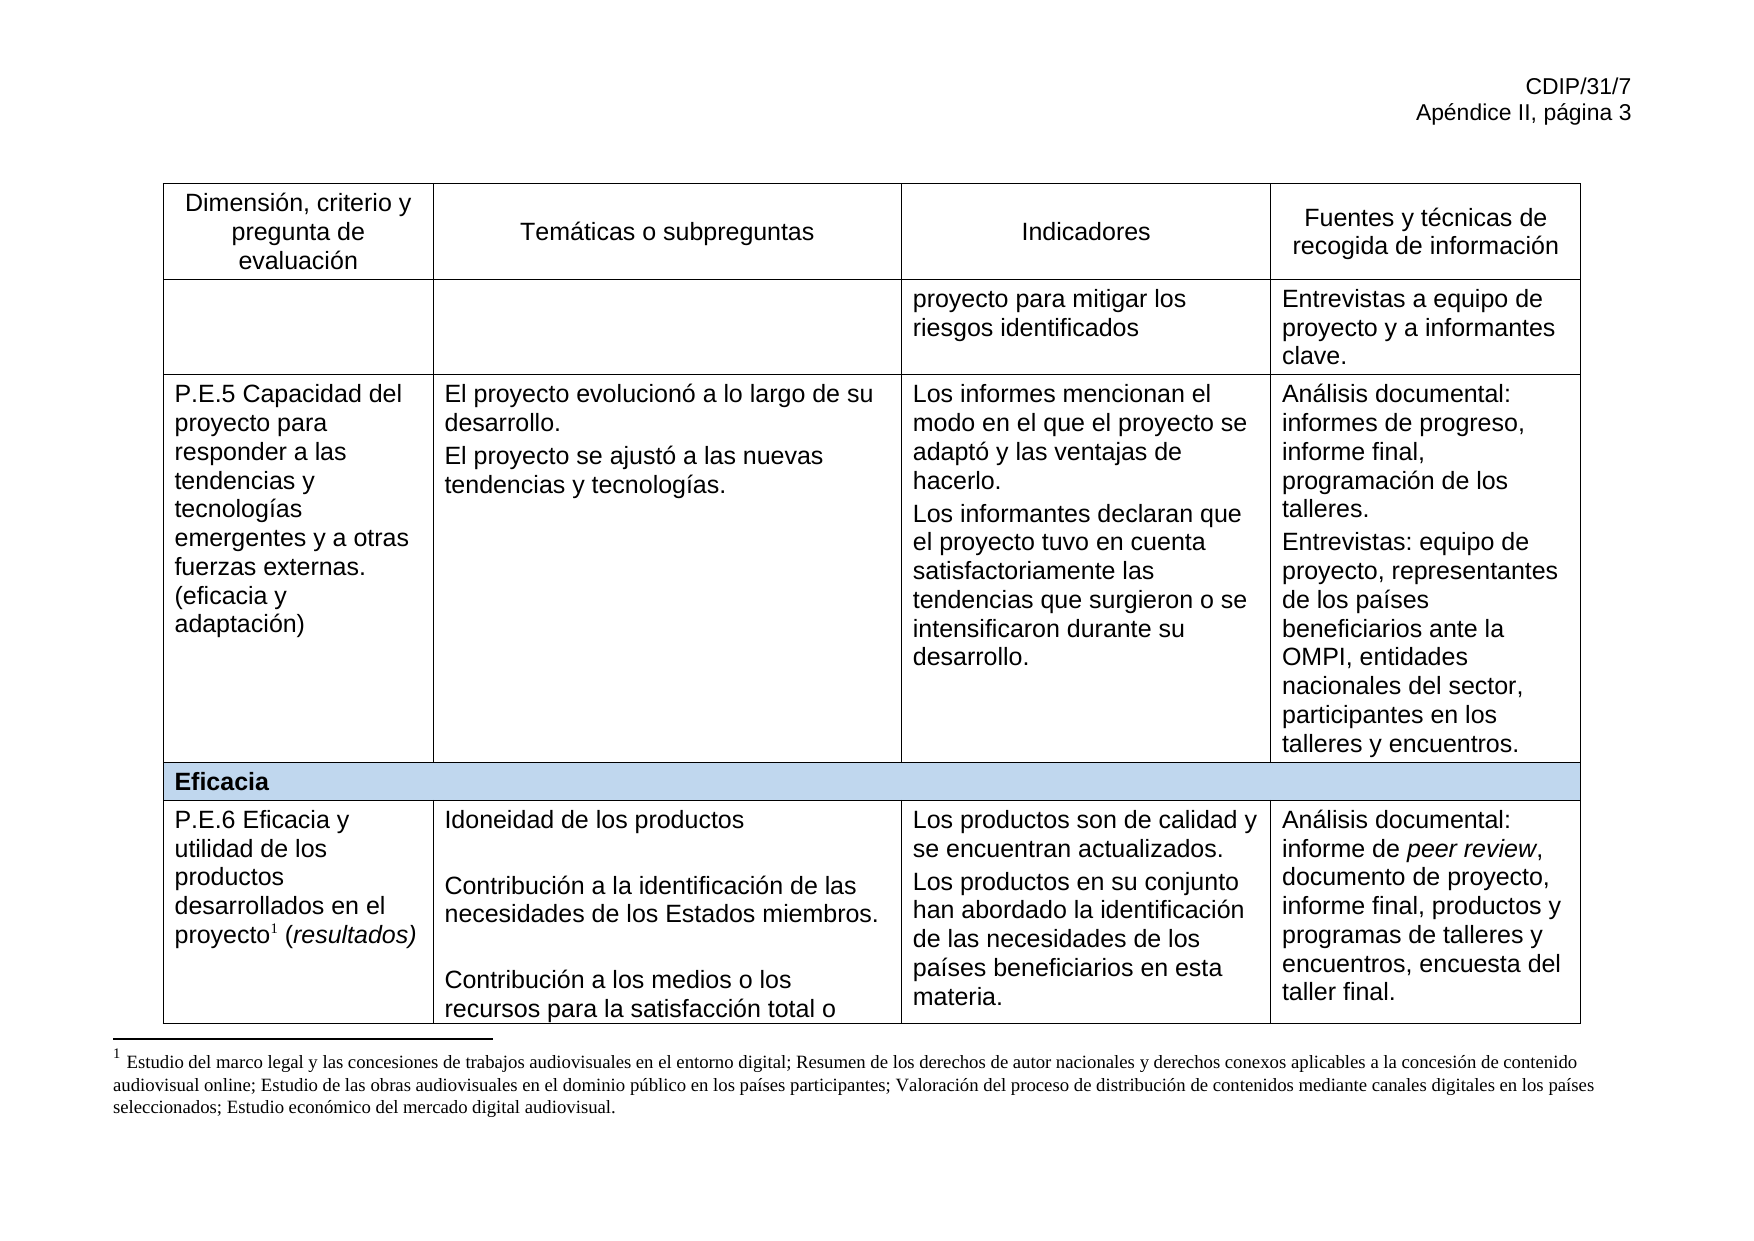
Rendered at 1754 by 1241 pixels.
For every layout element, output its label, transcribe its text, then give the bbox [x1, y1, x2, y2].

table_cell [1271, 801, 1580, 1023]
table_header Indicadores [902, 184, 1270, 279]
table_cell Análisis documental: informes de progreso, informe final, programación de los talleres. Entrevistas: equipo de proyecto, representantes de los países beneficiarios ante la OMPI, entidades nacionales del sector, participantes en los talleres y encuentros. [1271, 375, 1580, 762]
table_cell Eficacia [164, 763, 1580, 800]
table_header Dimensión, criterio y pregunta de evaluación [164, 184, 433, 279]
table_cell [902, 801, 1270, 1023]
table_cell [902, 280, 1270, 374]
table_cell Los informes mencionan el modo en el que el proyecto se adaptó y las ventajas de hacerlo. Los informantes declaran que el proyecto tuvo en cuenta satisfactoriamente las tendencias que surgieron o se intensificaron durante su desarrollo. [902, 375, 1270, 762]
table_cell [164, 801, 433, 1023]
table_header Temáticas o subpreguntas [434, 184, 901, 279]
table_cell P.E.5 Capacidad del proyecto para responder a las tendencias y tecnologías emergentes y a otras fuerzas externas. (eficacia y adaptación) [164, 375, 433, 762]
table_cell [1271, 280, 1580, 374]
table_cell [434, 801, 901, 1023]
table_cell [434, 280, 901, 374]
table_header Fuentes y técnicas de recogida de información [1271, 184, 1580, 279]
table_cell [164, 280, 433, 374]
table_cell El proyecto evolucionó a lo largo de su desarrollo. El proyecto se ajustó a las nuevas tendencias y tecnologías. [434, 375, 901, 762]
